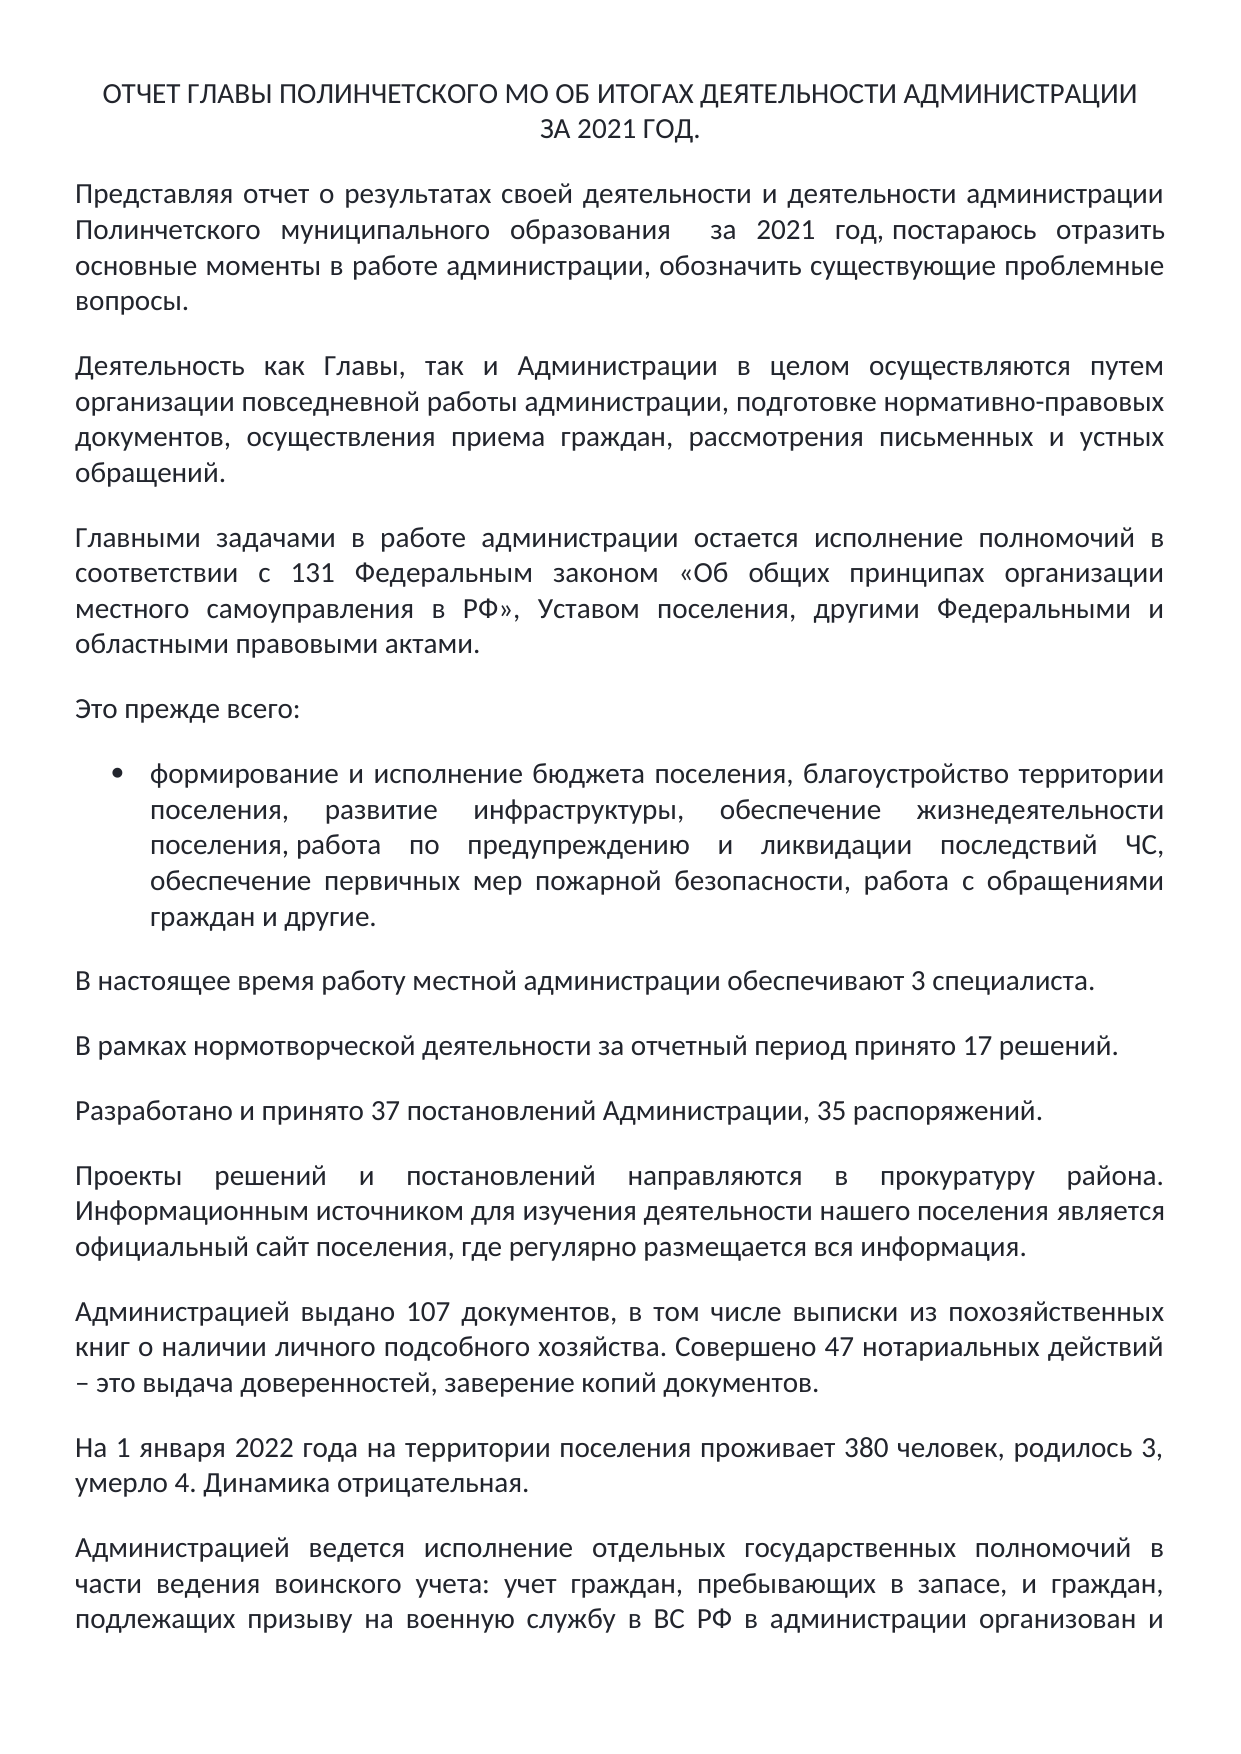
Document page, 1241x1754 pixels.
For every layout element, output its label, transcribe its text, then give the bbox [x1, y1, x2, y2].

text Представляя отчет о результатах своей деятельности и деятельности администрации Полинчетского муниципального образования за 2021 год, постараюсь отразить основные моменты в работе администрации, обозначить существующие проблемные вопросы. [75, 175, 1165, 318]
list формирование и исполнение бюджета поселения, благоустройство территории поселения, развитие инфраструктуры, обеспечение жизнедеятельности поселения, работа по предупреждению и ликвидации последствий ЧС, обеспечение первичных мер пожарной безопасности, работа с обращениями граждан и другие. [112, 755, 1165, 933]
text В рамках нормотворческой деятельности за отчетный период принято 17 решений. [75, 1027, 1165, 1063]
text Проекты решений и постановлений направляются в прокуратуру района. Информационным источником для изучения деятельности нашего поселения является официальный сайт поселения, где регулярно размещается вся информация. [75, 1157, 1165, 1264]
text Разработано и принято 37 постановлений Администрации, 35 распоряжений. [75, 1092, 1165, 1128]
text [75, 1529, 1165, 1636]
text В настоящее время работу местной администрации обеспечивают 3 специалиста. [75, 962, 1165, 998]
text Администрацией выдано 107 документов, в том числе выписки из похозяйственных книг о наличии личного подсобного хозяйства. Совершено 47 нотариальных действий – это выдача доверенностей, заверение копий документов. [75, 1293, 1165, 1400]
text Деятельность как Главы, так и Администрации в целом осуществляются путем организации повседневной работы администрации, подготовке нормативно-правовых документов, осуществления приема граждан, рассмотрения письменных и устных обращений. [75, 347, 1165, 489]
text Главными задачами в работе администрации остается исполнение полномочий в соответствии с 131 Федеральным законом «Об общих принципах организации местного самоуправления в РФ», Уставом поселения, другими Федеральными и областными правовыми актами. [75, 519, 1165, 661]
text На 1 января 2022 года на территории поселения проживает 380 человек, родилось 3, умерло 4. Динамика отрицательная. [75, 1429, 1165, 1500]
text ОТЧЕТ ГЛАВЫ ПОЛИНЧЕТСКОГО МО ОБ ИТОГАХ ДЕЯТЕЛЬНОСТИ АДМИНИСТРАЦИИ ЗА 2021 ГОД. [75, 75, 1165, 146]
text Это прежде всего: [75, 690, 1165, 726]
